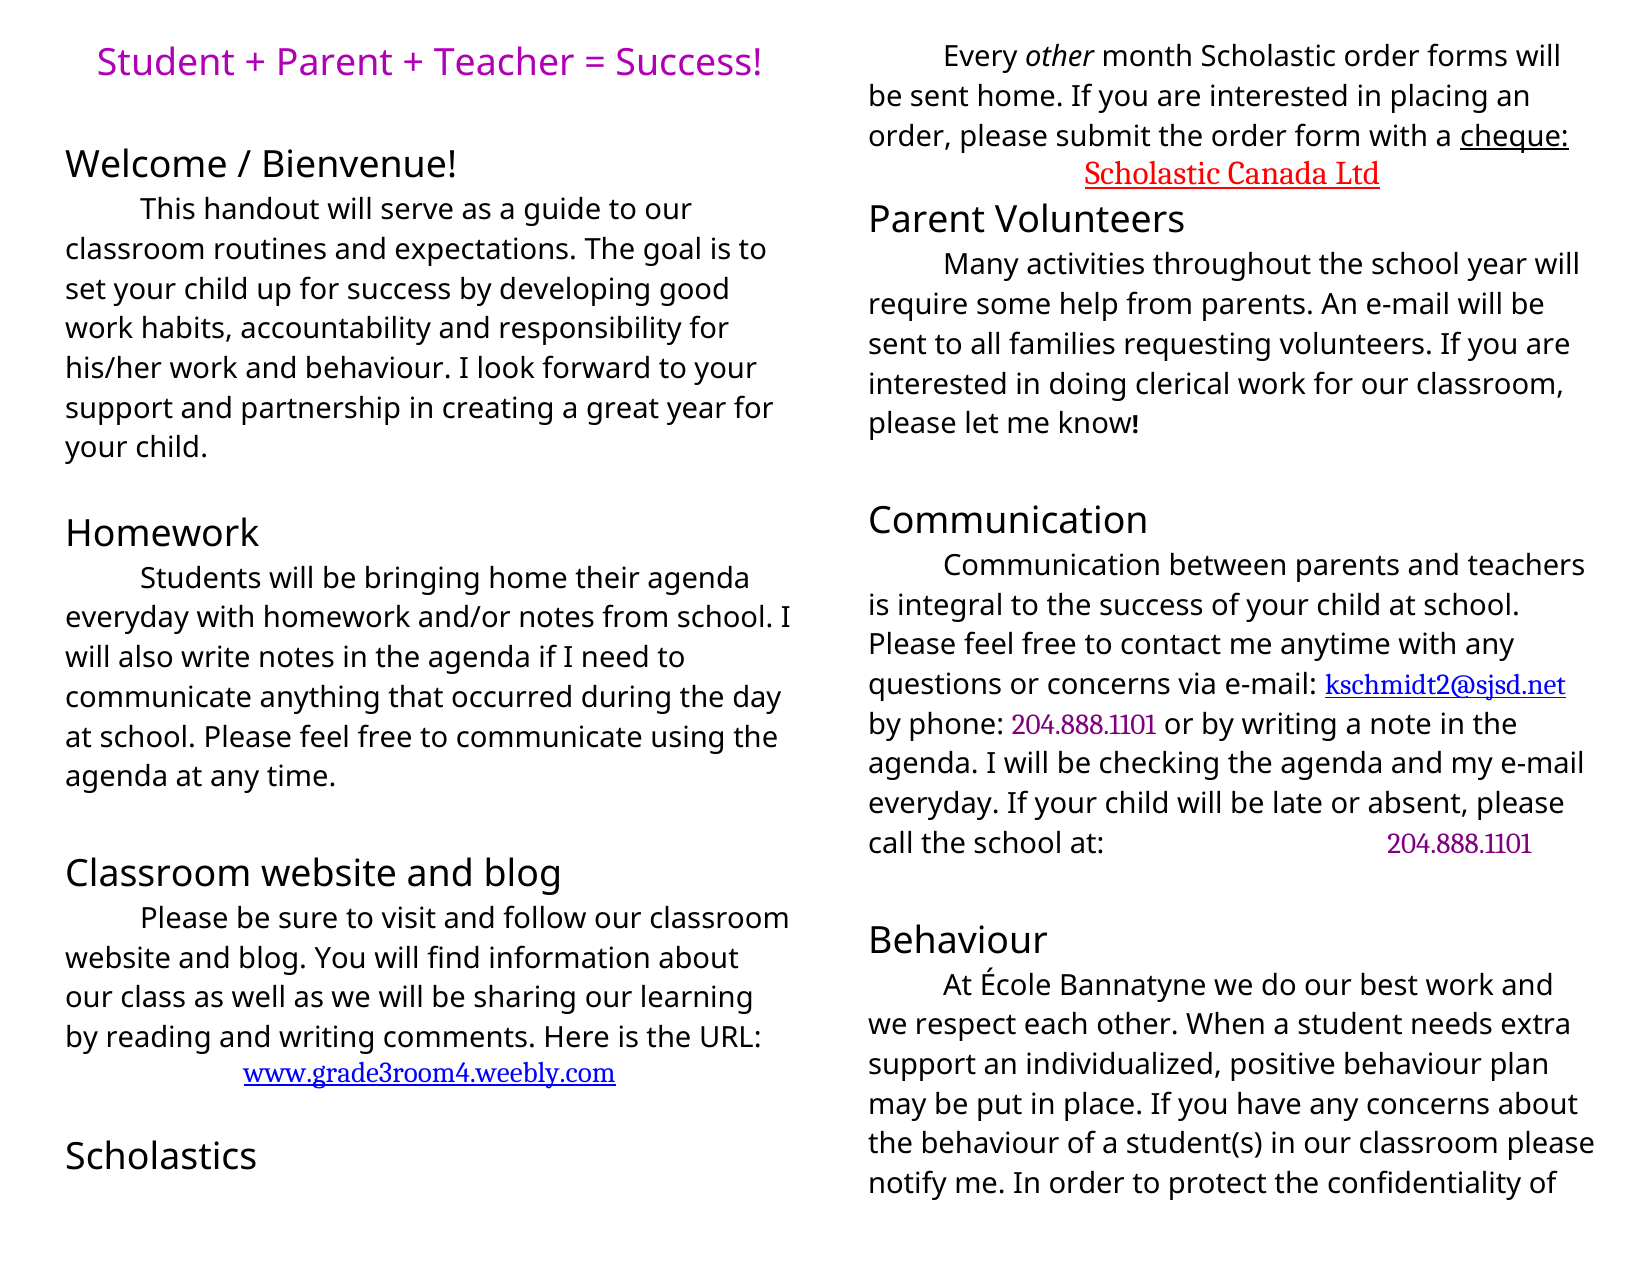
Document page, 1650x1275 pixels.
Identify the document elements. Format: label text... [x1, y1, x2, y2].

text Parent Volunteers [868, 193, 1597, 244]
text Please be sure to visit and follow our classroom website and blog. You will find information about our class as well as we will be sharing our learning by reading and writing comments. Here is the URL: [65, 897, 794, 1056]
text Behaviour [868, 913, 1597, 964]
text Student + Parent + Teacher = Success! [65, 35, 794, 86]
text Scholastic Canada Ltd [868, 154, 1597, 193]
text Classroom website and blog [65, 846, 794, 897]
text Homework [65, 506, 794, 557]
text Students will be bringing home their agenda everyday with homework and/or notes from school. I will also write notes in the agenda if I need to communicate anything that occurred during the day at school. Please feel free to communicate using the agenda at any time. [65, 557, 794, 795]
text This handout will serve as a guide to our classroom routines and expectations. The goal is to set your child up for success by developing good work habits, accountability and responsibility for his/her work and behaviour. I look forward to your support and partnership in creating a great year for your child. [65, 188, 794, 466]
text Communication [868, 493, 1597, 544]
text Welcome / Bienvenue! [65, 137, 794, 188]
text Every other month Scholastic order forms will be sent home. If you are interested in placing an order, please submit the order form with a cheque: [868, 35, 1597, 154]
text Communication between parents and teachers is integral to the success of your child at school. Please feel free to contact me anytime with any questions or concerns via e-mail: kschmidt2@sjsd.net by phone: 204.888.1101 or by writing a note in the agenda. I will be checking the agenda and my e-mail everyday. If your child will be late or absent, please call the school at: 204.888.1101 [868, 544, 1597, 862]
text www.grade3room4.weebly.com [65, 1056, 794, 1089]
text Many activities throughout the school year will require some help from parents. An e-mail will be sent to all families requesting volunteers. If you are interested in doing clerical work for our classroom, please let me know! [868, 244, 1597, 442]
text Scholastics [65, 1129, 794, 1180]
